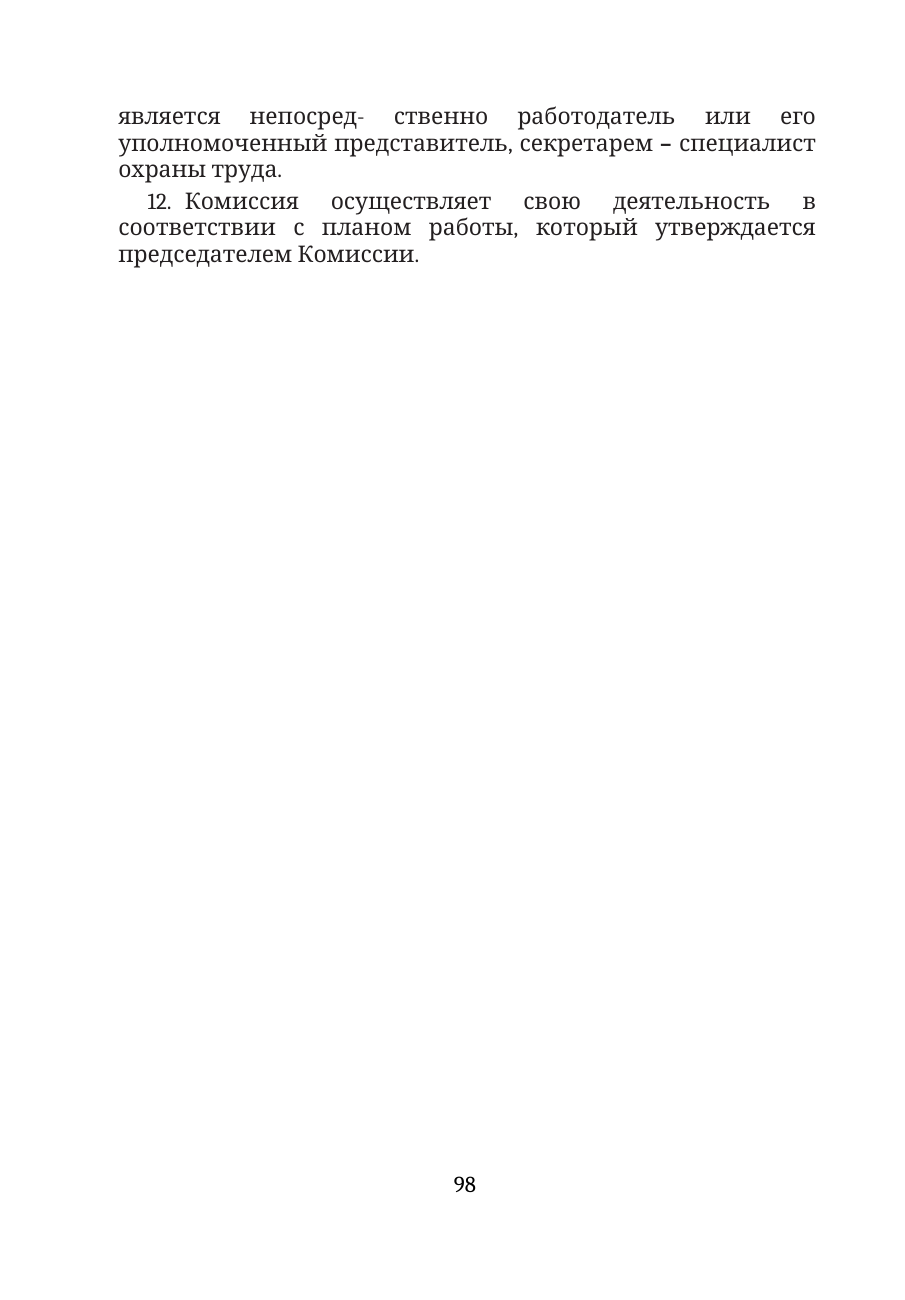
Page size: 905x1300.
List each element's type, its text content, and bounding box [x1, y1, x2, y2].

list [118, 104, 816, 183]
list Комиссия осуществляет свою деятельность в соответствии с планом работы, который утверждается председателем Комиссии. [118, 189, 816, 268]
